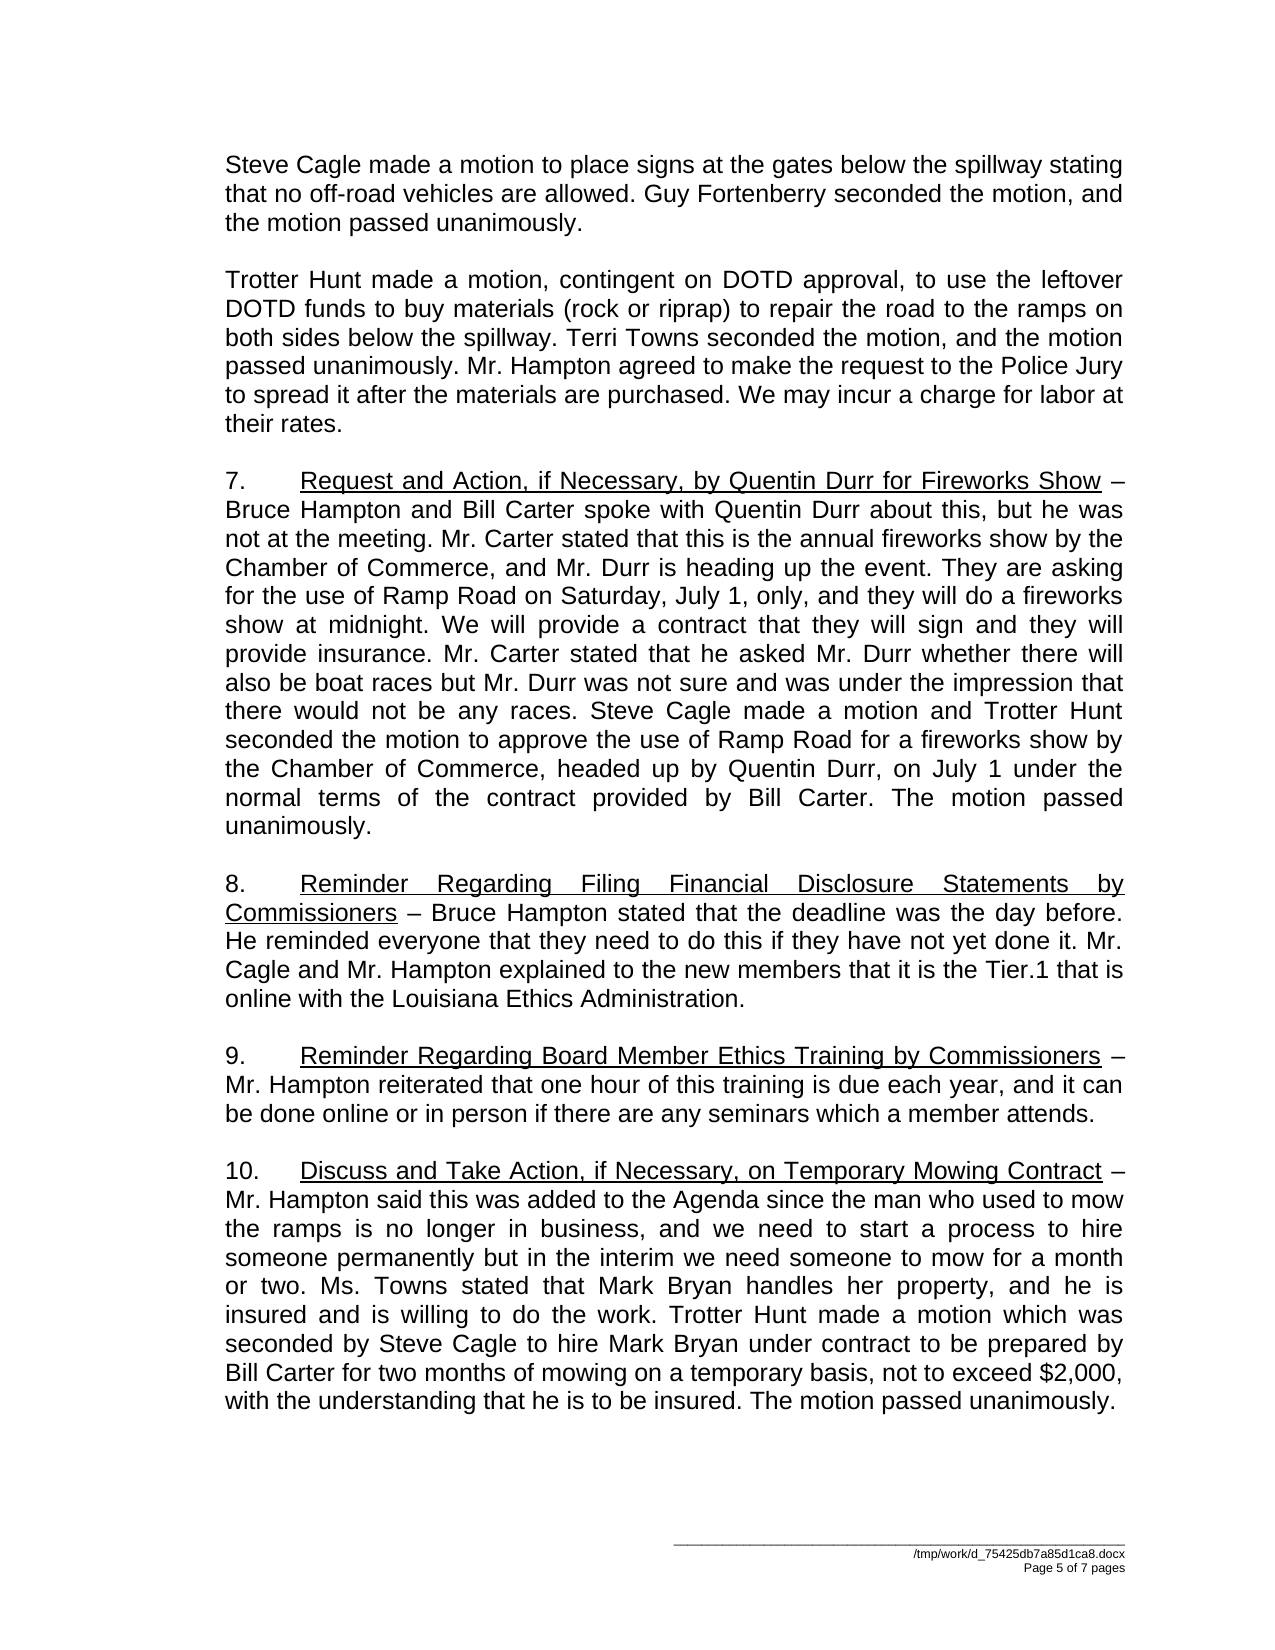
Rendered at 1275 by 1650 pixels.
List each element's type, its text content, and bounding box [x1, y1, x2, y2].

text Steve Cagle made a motion to place signs at the gates below the spillway stating that no off-road vehicles are allowed. Guy Fortenberry seconded the motion, and the motion passed unanimously. [225, 150, 1125, 236]
text 10. Discuss and Take Action, if Necessary, on Temporary Mowing Contract – Mr. Hampton said this was added to the Agenda since the man who used to mow the ramps is no longer in business, and we need to start a process to hire someone permanently but in the interim we need someone to mow for a month or two. Ms. Towns stated that Mark Bryan handles her property, and he is insured and is willing to do the work. Trotter Hunt made a motion which was seconded by Steve Cagle to hire Mark Bryan under contract to be prepared by Bill Carter for two months of mowing on a temporary basis, not to exceed $2,000, with the understanding that he is to be insured. The motion passed unanimously. [225, 1156, 1125, 1415]
text 7. Request and Action, if Necessary, by Quentin Durr for Fireworks Show – Bruce Hampton and Bill Carter spoke with Quentin Durr about this, but he was not at the meeting. Mr. Carter stated that this is the annual fireworks show by the Chamber of Commerce, and Mr. Durr is heading up the event. They are asking for the use of Ramp Road on Saturday, July 1, only, and they will do a fireworks show at midnight. We will provide a contract that they will sign and they will provide insurance. Mr. Carter stated that he asked Mr. Durr whether there will also be boat races but Mr. Durr was not sure and was under the impression that there would not be any races. Steve Cagle made a motion and Trotter Hunt seconded the motion to approve the use of Ramp Road for a fireworks show by the Chamber of Commerce, headed up by Quentin Durr, on July 1 under the normal terms of the contract provided by Bill Carter. The motion passed unanimously. [225, 466, 1125, 840]
text 8. Reminder Regarding Filing Financial Disclosure Statements by Commissioners – Bruce Hampton stated that the deadline was the day before. He reminded everyone that they need to do this if they have not yet done it. Mr. Cagle and Mr. Hampton explained to the new members that it is the Tier.1 that is online with the Louisiana Ethics Administration. [225, 869, 1125, 1012]
text Trotter Hunt made a motion, contingent on DOTD approval, to use the leftover DOTD funds to buy materials (rock or riprap) to repair the road to the ramps on both sides below the spillway. Terri Towns seconded the motion, and the motion passed unanimously. Mr. Hampton agreed to make the request to the Police Jury to spread it after the materials are purchased. We may incur a charge for labor at their rates. [225, 265, 1125, 437]
text 9. Reminder Regarding Board Member Ethics Training by Commissioners – Mr. Hampton reiterated that one hour of this training is due each year, and it can be done online or in person if there are any seminars which a member attends. [225, 1041, 1125, 1127]
